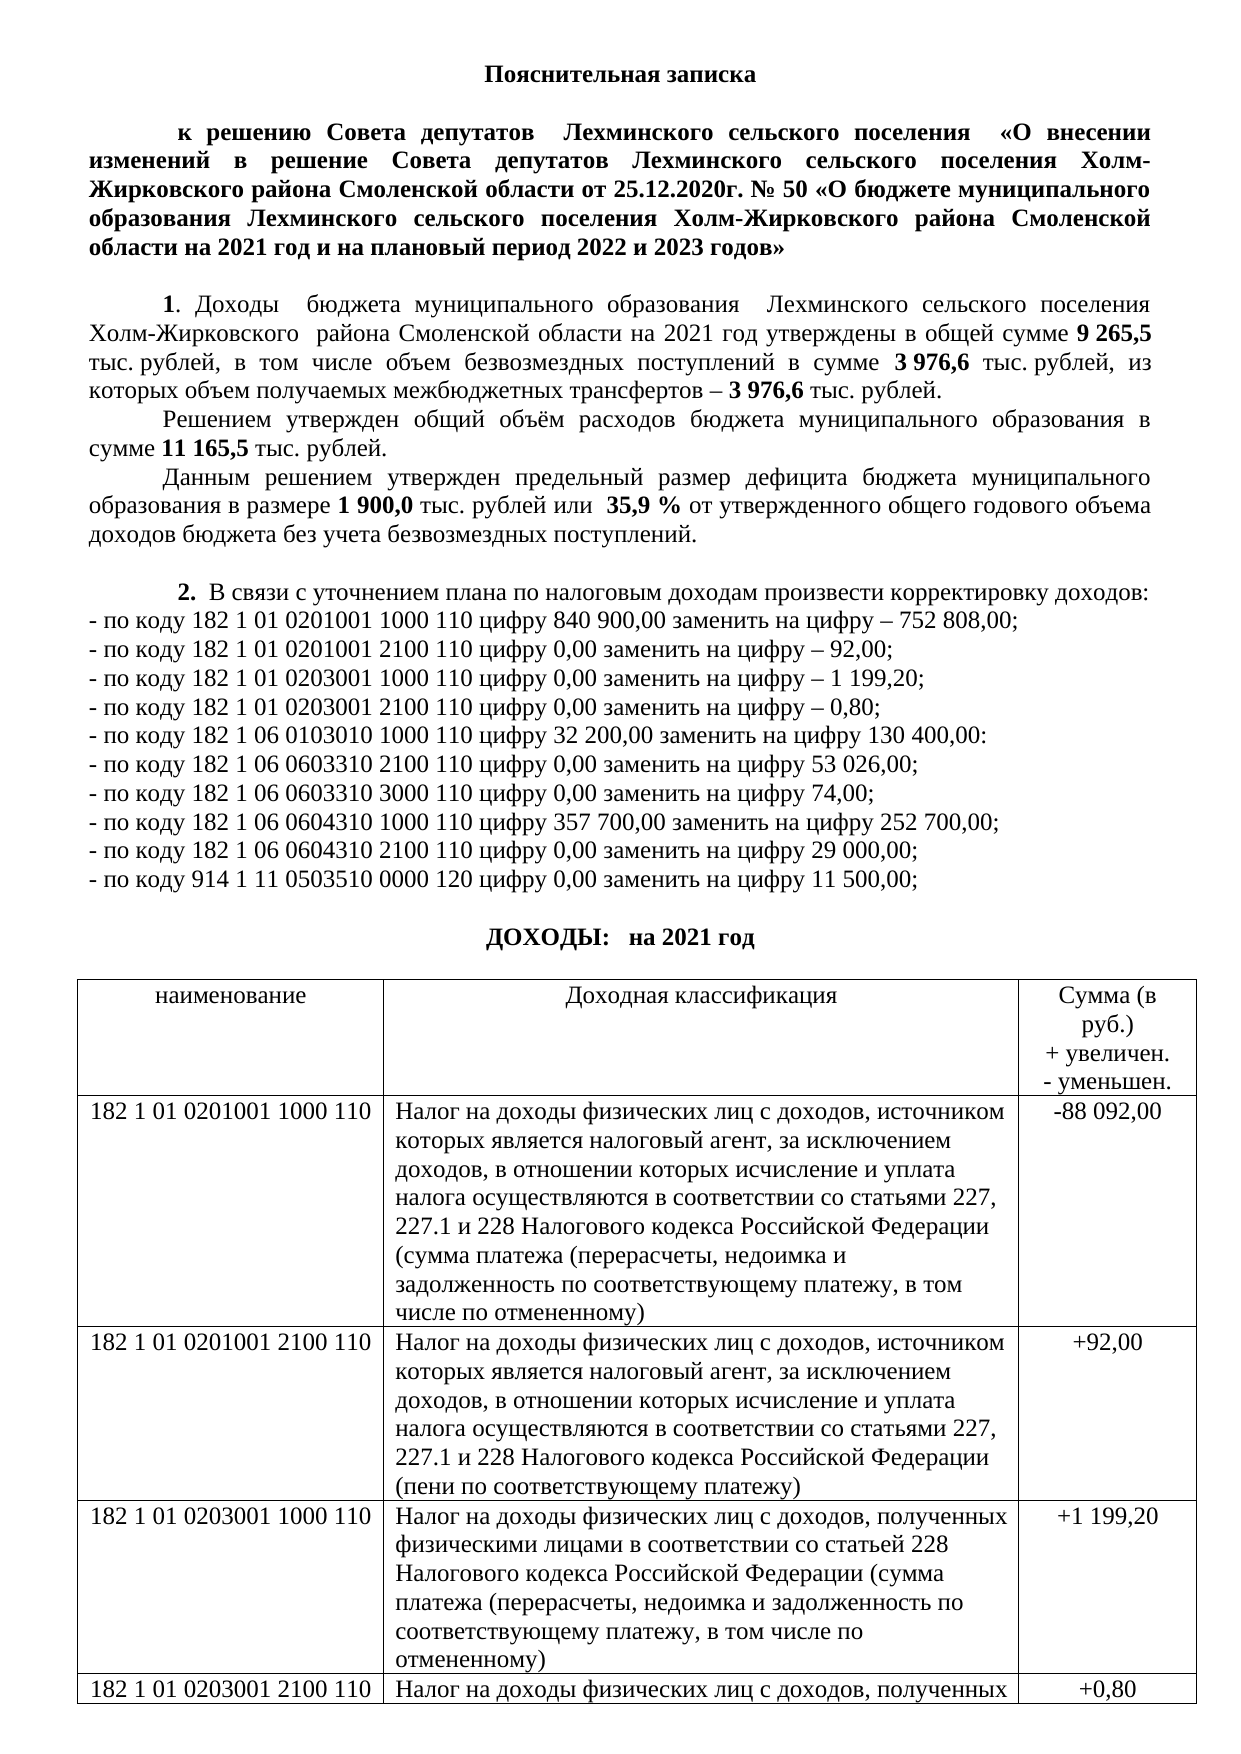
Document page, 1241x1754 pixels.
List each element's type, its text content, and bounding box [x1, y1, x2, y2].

table_cell 182 1 01 0203001 1000 110 [78, 1501, 383, 1673]
text - по коду 182 1 06 0103010 1000 110 цифру 32 200,00 заменить на цифру 130 400,00: [89, 720, 1149, 749]
text 2. В связи с уточнением плана по налоговым доходам произвести корректировку доходов: [89, 577, 1152, 605]
text - по коду 914 1 11 0503510 0000 120 цифру 0,00 заменить на цифру 11 500,00; [89, 864, 1152, 893]
table_cell -88 092,00 [1019, 1096, 1196, 1326]
text - по коду 182 1 01 0201001 2100 110 цифру 0,00 заменить на цифру – 92,00; [89, 634, 1149, 663]
text - по коду 182 1 06 0604310 2100 110 цифру 0,00 заменить на цифру 29 000,00; [89, 835, 1152, 864]
table_cell +1 199,20 [1019, 1501, 1196, 1673]
text Пояснительная записка [89, 59, 1152, 88]
text ДОХОДЫ: на 2021 год [89, 922, 1152, 950]
text - по коду 182 1 01 0203001 1000 110 цифру 0,00 заменить на цифру – 1 199,20; [89, 663, 1149, 692]
table_cell Налог на доходы физических лиц с доходов, полученных физическими лицами в соответствии со статьей 228 Налогового кодекса Российской Федерации (сумма платежа (перерасчеты, недоимка и задолженность по соответствующему платежу, в том числе по отмененному) [384, 1501, 1018, 1673]
table_cell 182 1 01 0201001 1000 110 [78, 1096, 383, 1326]
table_header наименование [78, 980, 383, 1095]
table_cell +0,80 [1019, 1674, 1196, 1703]
text - по коду 182 1 06 0603310 2100 110 цифру 0,00 заменить на цифру 53 026,00; [89, 749, 1149, 778]
text 1. Доходы бюджета муниципального образования Лехминского сельского поселения Холм-Жирковского района Смоленской области на 2021 год утверждены в общей сумме 9 265,5 тыс. рублей, в том числе объем безвозмездных поступлений в сумме 3 976,6 тыс. рублей, из которых объем получаемых межбюджетных трансфертов – 3 976,6 тыс. рублей. [89, 289, 1152, 404]
table_cell Налог на доходы физических лиц с доходов, источником которых является налоговый агент, за исключением доходов, в отношении которых исчисление и уплата налога осуществляются в соответствии со статьями 227, 227.1 и 228 Налогового кодекса Российской Федерации (пени по соответствующему платежу) [384, 1327, 1018, 1500]
text к решению Совета депутатов Лехминского сельского поселения «О внесении изменений в решение Совета депутатов Лехминского сельского поселения Холм-Жирковского района Смоленской области от 25.12.2020г. № 50 «О бюджете муниципального образования Лехминского сельского поселения Холм-Жирковского района Смоленской области на 2021 год и на плановый период 2022 и 2023 годов» [89, 117, 1152, 260]
text Данным решением утвержден предельный размер дефицита бюджета муниципального образования в размере 1 900,0 тыс. рублей или 35,9 % от утвержденного общего годового объема доходов бюджета без учета безвозмездных поступлений. [89, 462, 1152, 548]
text Решением утвержден общий объём расходов бюджета муниципального образования в сумме 11 165,5 тыс. рублей. [89, 404, 1152, 462]
table_header Сумма (в руб.) + увеличен. - уменьшен. [1019, 980, 1196, 1095]
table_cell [78, 1674, 383, 1703]
text - по коду 182 1 01 0201001 1000 110 цифру 840 900,00 заменить на цифру – 752 808,00; [89, 605, 1149, 634]
table_header Доходная классификация [384, 980, 1018, 1095]
table_cell Налог на доходы физических лиц с доходов, источником которых является налоговый агент, за исключением доходов, в отношении которых исчисление и уплата налога осуществляются в соответствии со статьями 227, 227.1 и 228 Налогового кодекса Российской Федерации (сумма платежа (перерасчеты, недоимка и задолженность по соответствующему платежу, в том числе по отмененному) [384, 1096, 1018, 1326]
text - по коду 182 1 06 0603310 3000 110 цифру 0,00 заменить на цифру 74,00; [89, 778, 1149, 807]
table_cell +92,00 [1019, 1327, 1196, 1500]
text - по коду 182 1 06 0604310 1000 110 цифру 357 700,00 заменить на цифру 252 700,00; [89, 807, 1152, 835]
text - по коду 182 1 01 0203001 2100 110 цифру 0,00 заменить на цифру – 0,80; [89, 692, 1149, 720]
table_cell 182 1 01 0201001 2100 110 [78, 1327, 383, 1500]
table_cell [384, 1674, 1018, 1703]
